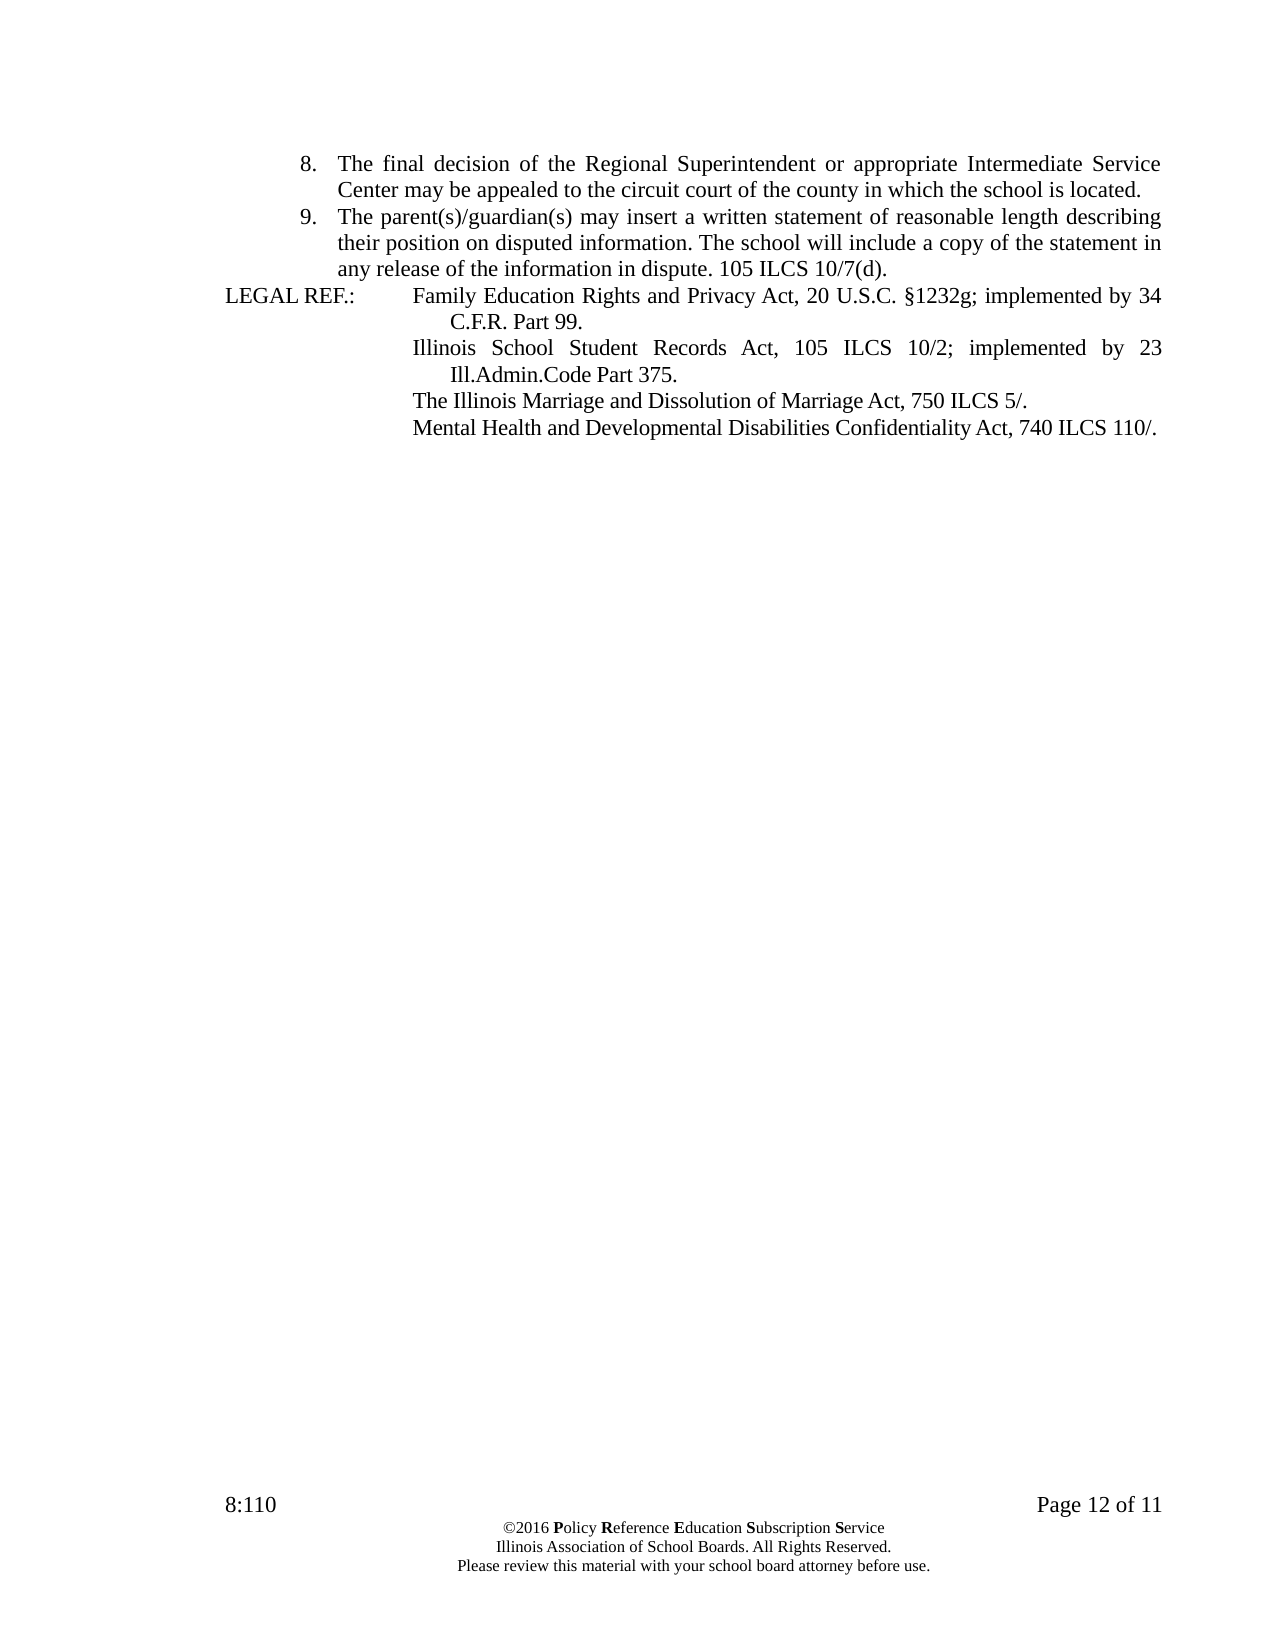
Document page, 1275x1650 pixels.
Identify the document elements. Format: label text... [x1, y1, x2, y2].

list The parent(s)/guardian(s) may insert a written statement of reasonable length describing their position on disputed information. The school will include a copy of the statement in any release of the information in dispute. 105 ILCS 10/7(d). [300, 203, 1162, 282]
text The Illinois Marriage and Dissolution of Marriage Act, 750 ILCS 5/. [412, 387, 1162, 413]
list The final decision of the Regional Superintendent or appropriate Intermediate Service Center may be appealed to the circuit court of the county in which the school is located. [300, 150, 1162, 203]
text Mental Health and Developmental Disabilities Confidentiality Act, 740 ILCS 110/. [412, 413, 1162, 440]
text LEGAL REF.: Family Education Rights and Privacy Act, 20 U.S.C. §1232g; implemented by 34 C.F.R. Part 99. [225, 282, 1162, 334]
text Illinois School Student Records Act, 105 ILCS 10/2; implemented by 23 Ill.Admin.Code Part 375. [412, 334, 1162, 387]
